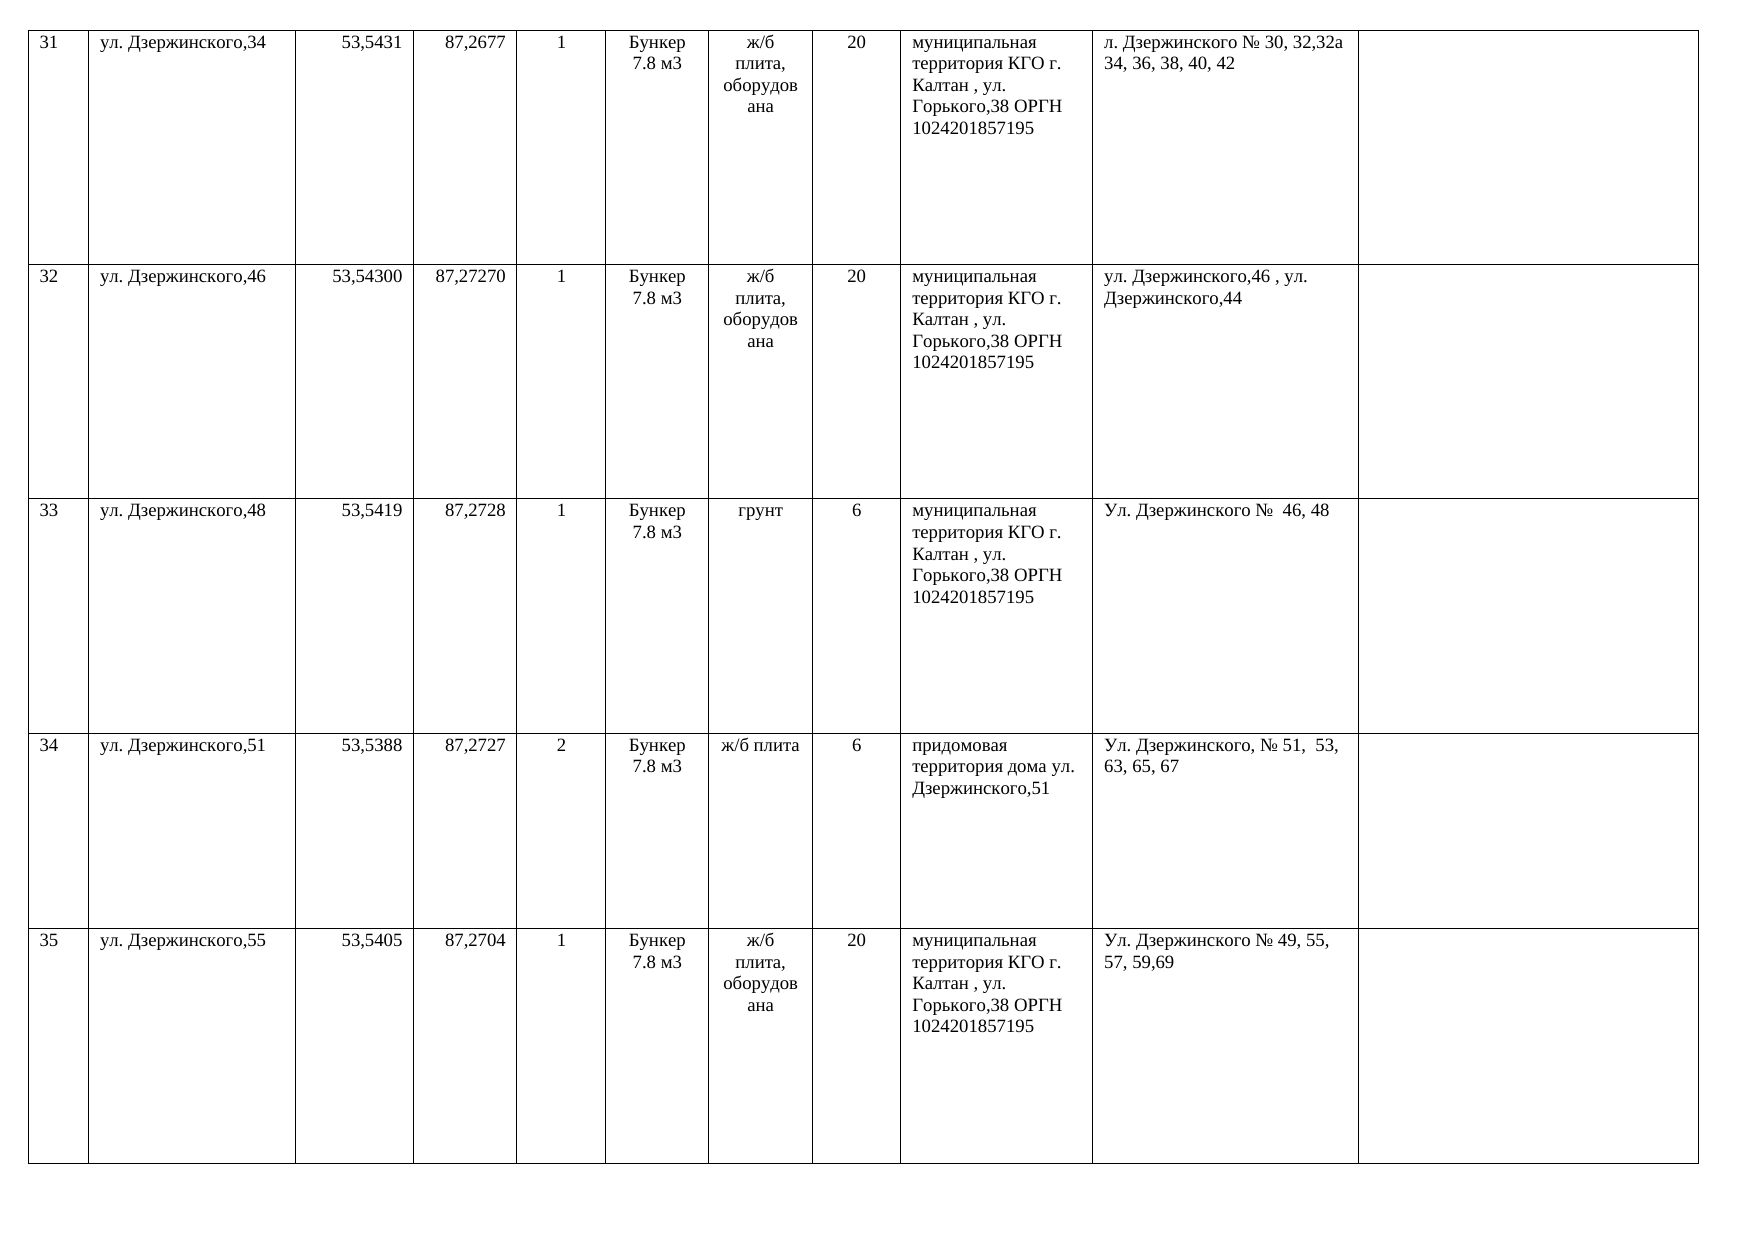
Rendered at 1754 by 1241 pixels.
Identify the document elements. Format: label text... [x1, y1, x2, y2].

table_cell 87,2704 [414, 929, 516, 1162]
table_cell 6 [813, 734, 900, 928]
table_cell 53,54300 [296, 265, 413, 498]
table_cell ж/б плита, оборудована [709, 929, 812, 1162]
table_cell 87,2677 [414, 31, 516, 264]
table_cell 20 [813, 31, 900, 264]
table_cell 53,5405 [296, 929, 413, 1162]
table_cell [901, 929, 1092, 1162]
table_cell 6 [813, 499, 900, 733]
table_cell Бункер 7.8 м3 [606, 265, 708, 498]
table_cell Бункер 7.8 м3 [606, 929, 708, 1162]
table_cell Ул. Дзержинского № 49, 55, 57, 59,69 [1093, 929, 1358, 1162]
table_cell Бункер 7.8 м3 [606, 734, 708, 928]
table_cell ул. Дзержинского,46 [89, 265, 295, 498]
table_cell 87,2728 [414, 499, 516, 733]
table_cell Бункер 7.8 м3 [606, 499, 708, 733]
table_cell Ул. Дзержинского № 46, 48 [1093, 499, 1358, 733]
table_cell ул. Дзержинского,48 [89, 499, 295, 733]
table_cell л. Дзержинского № 30, 32,32а 34, 36, 38, 40, 42 [1093, 31, 1358, 264]
table_cell 2 [517, 734, 605, 928]
table_cell 87,2727 [414, 734, 516, 928]
table_cell [1359, 31, 1698, 264]
table_cell 53,5388 [296, 734, 413, 928]
table_cell 87,27270 [414, 265, 516, 498]
table_cell муниципальная территория КГО г. Калтан , ул. Горького,38 ОРГН 1024201857195 [901, 499, 1092, 733]
table_cell 20 [813, 929, 900, 1162]
table_cell 53,5431 [296, 31, 413, 264]
table_cell ул. Дзержинского,51 [89, 734, 295, 928]
table_cell ул. Дзержинского,55 [89, 929, 295, 1162]
table_cell ж/б плита, оборудована [709, 265, 812, 498]
table_cell Ул. Дзержинского, № 51, 53, 63, 65, 67 [1093, 734, 1358, 928]
table_cell 31 [29, 31, 88, 264]
table_cell [1359, 929, 1698, 1162]
table_cell грунт [709, 499, 812, 733]
table_cell 1 [517, 499, 605, 733]
table_cell 35 [29, 929, 88, 1162]
table_cell придомовая территория дома ул. Дзержинского,51 [901, 734, 1092, 928]
table_cell Бункер 7.8 м3 [606, 31, 708, 264]
table_cell [1359, 265, 1698, 498]
table_cell [1359, 734, 1698, 928]
table_cell 34 [29, 734, 88, 928]
table_cell [1359, 499, 1698, 733]
table_cell 32 [29, 265, 88, 498]
table_cell ул. Дзержинского,46 , ул. Дзержинского,44 [1093, 265, 1358, 498]
table_cell 53,5419 [296, 499, 413, 733]
table_cell ж/б плита [709, 734, 812, 928]
table_cell 33 [29, 499, 88, 733]
table_cell 20 [813, 265, 900, 498]
table_cell муниципальная территория КГО г. Калтан , ул. Горького,38 ОРГН 1024201857195 [901, 265, 1092, 498]
table_cell 1 [517, 265, 605, 498]
table_cell ж/б плита, оборудована [709, 31, 812, 264]
table_cell ул. Дзержинского,34 [89, 31, 295, 264]
table_cell муниципальная территория КГО г. Калтан , ул. Горького,38 ОРГН 1024201857195 [901, 31, 1092, 264]
table_cell 1 [517, 929, 605, 1162]
table_cell 1 [517, 31, 605, 264]
